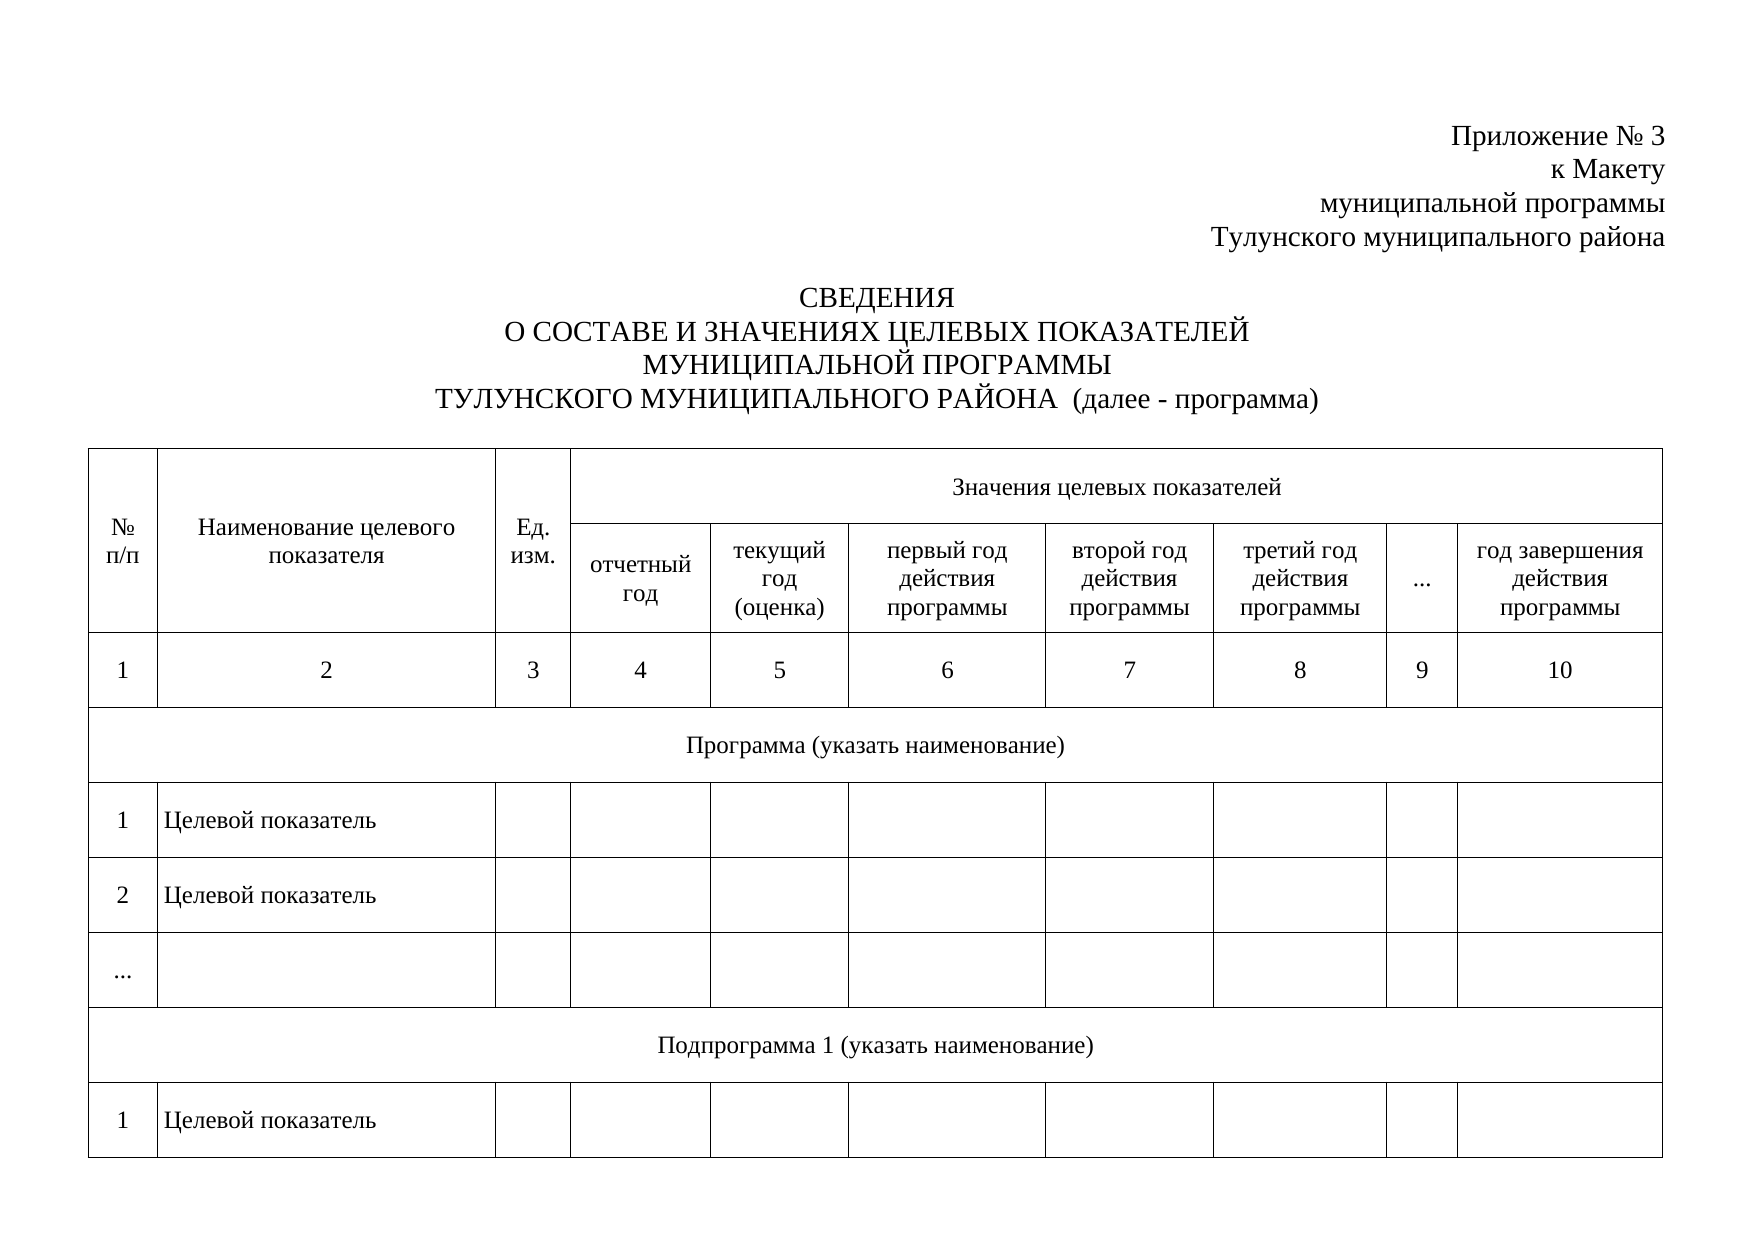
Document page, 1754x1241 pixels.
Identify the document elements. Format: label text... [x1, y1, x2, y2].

table_cell Целевой показатель [158, 858, 495, 932]
table_cell Подпрограмма 1 (указать наименование) [89, 1008, 1662, 1082]
table_cell [711, 858, 848, 932]
table_cell [711, 933, 848, 1007]
table_cell 1 [89, 633, 157, 707]
table_cell 9 [1387, 633, 1457, 707]
table_cell [571, 858, 710, 932]
table_cell [1387, 933, 1457, 1007]
table_cell [1046, 783, 1213, 857]
table_cell 2 [89, 858, 157, 932]
table_cell [849, 783, 1045, 857]
table_cell 7 [1046, 633, 1213, 707]
table_cell [1387, 1083, 1457, 1157]
table_cell Программа (указать наименование) [89, 708, 1662, 782]
text СВЕДЕНИЯ [89, 280, 1665, 314]
text О СОСТАВЕ И ЗНАЧЕНИЯХ ЦЕЛЕВЫХ ПОКАЗАТЕЛЕЙ [89, 314, 1665, 347]
table_cell 5 [711, 633, 848, 707]
table_cell [496, 1083, 570, 1157]
table_cell 10 [1458, 633, 1662, 707]
table_cell год завершения действия программы [1458, 524, 1662, 632]
table_cell [1458, 933, 1662, 1007]
table_cell [849, 1083, 1045, 1157]
table_cell третий год действия программы [1214, 524, 1386, 632]
table_cell [849, 858, 1045, 932]
table_cell 8 [1214, 633, 1386, 707]
table_cell [1214, 933, 1386, 1007]
table_cell [1214, 858, 1386, 932]
table_cell Целевой показатель [158, 1083, 495, 1157]
table_cell отчетный год [571, 524, 710, 632]
table_cell [1387, 858, 1457, 932]
table_cell [1458, 858, 1662, 932]
table_cell второй год действия программы [1046, 524, 1213, 632]
table_cell [1387, 783, 1457, 857]
table_header Ед. изм. [496, 449, 570, 632]
table_cell [571, 783, 710, 857]
table_cell 2 [158, 633, 495, 707]
text муниципальной программы [89, 185, 1665, 219]
table_cell [158, 933, 495, 1007]
table_cell Целевой показатель [158, 783, 495, 857]
table_cell 1 [89, 1083, 157, 1157]
table_cell [1214, 1083, 1386, 1157]
text Тулунского муниципального района [89, 219, 1665, 252]
table_header № п/п [89, 449, 157, 632]
table_cell [711, 1083, 848, 1157]
table_cell [1458, 783, 1662, 857]
table_cell [849, 933, 1045, 1007]
table_cell текущий год (оценка) [711, 524, 848, 632]
table_cell [1046, 1083, 1213, 1157]
table_header Значения целевых показателей [571, 449, 1662, 523]
table_cell [571, 933, 710, 1007]
table_cell 1 [89, 783, 157, 857]
table_cell [496, 783, 570, 857]
table_cell [1046, 933, 1213, 1007]
text Приложение № 3 [89, 118, 1665, 152]
table_header Наименование целевого показателя [158, 449, 495, 632]
table_cell [1214, 783, 1386, 857]
table_cell [1458, 1083, 1662, 1157]
table_cell 4 [571, 633, 710, 707]
table_cell [496, 933, 570, 1007]
table_cell 3 [496, 633, 570, 707]
text к Макету [89, 152, 1665, 185]
table_cell первый год действия программы [849, 524, 1045, 632]
table_cell [711, 783, 848, 857]
table_cell [1046, 858, 1213, 932]
table_cell ... [89, 933, 157, 1007]
table_cell 6 [849, 633, 1045, 707]
table_cell [496, 858, 570, 932]
text ТУЛУНСКОГО МУНИЦИПАЛЬНОГО РАЙОНА (далее - программа) [89, 381, 1665, 414]
table_cell [571, 1083, 710, 1157]
text МУНИЦИПАЛЬНОЙ ПРОГРАММЫ [89, 347, 1665, 381]
table_cell ... [1387, 524, 1457, 632]
